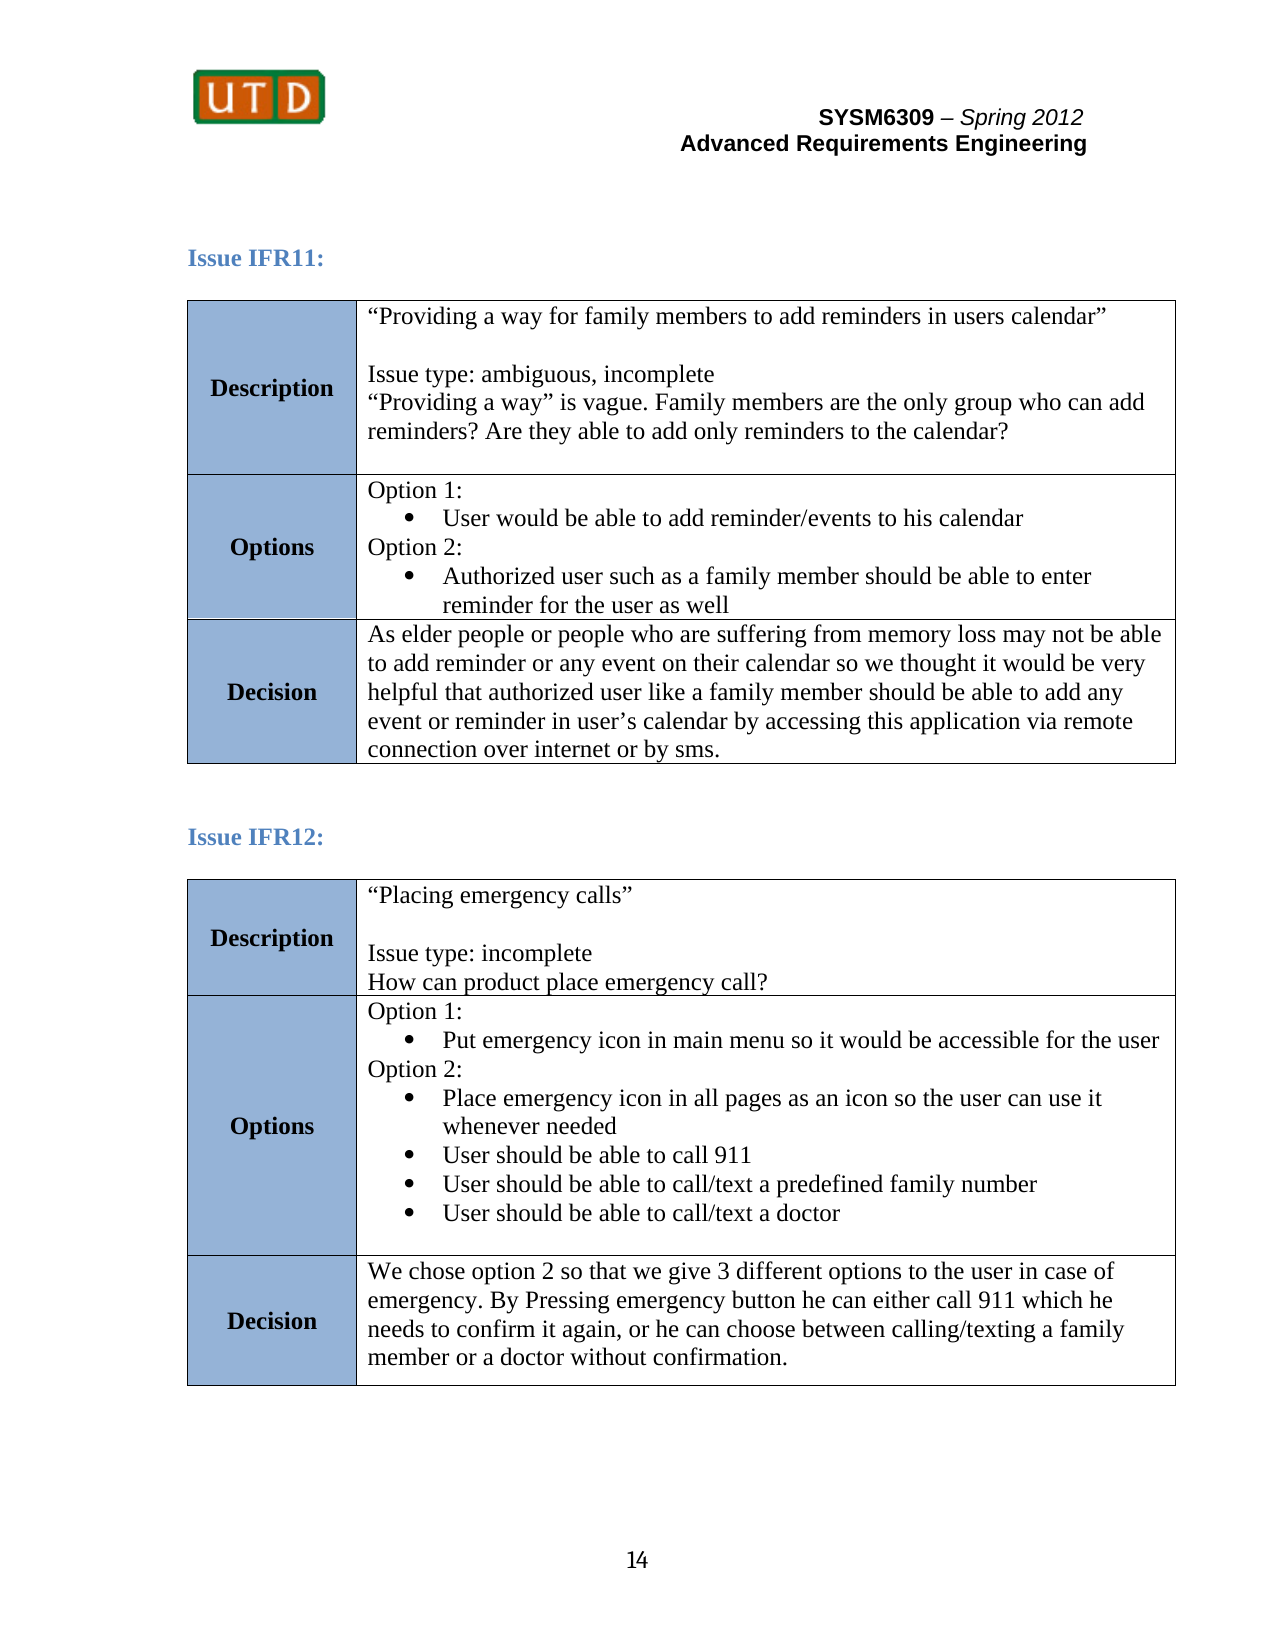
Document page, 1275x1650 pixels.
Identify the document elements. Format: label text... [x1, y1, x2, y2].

table_header Description [188, 301, 356, 474]
table_cell Option 1: User would be able to add reminder/events to his calendar Option 2: Authorized user such as a family member should be able to enter reminder for the user as well [357, 475, 1175, 618]
text Issue IFR12: [187, 822, 1087, 851]
table_cell Decision [188, 1256, 356, 1385]
table_cell Option 1: Put emergency icon in main menu so it would be accessible for the user Option 2: Place emergency icon in all pages as an icon so the user can use it whenever needed User should be able to call 911 User should be able to call/text a predefined family number User should be able to call/text a doctor [357, 996, 1175, 1255]
table_cell Decision [188, 620, 356, 763]
picture [192, 67, 330, 126]
table_header “Providing a way for family members to add reminders in users calendar” Issue type: ambiguous, incomplete “Providing a way” is vague. Family members are the only group who can add reminders? Are they able to add only reminders to the calendar? [357, 301, 1175, 474]
text Issue IFR11: [187, 243, 1087, 271]
table_cell As elder people or people who are suffering from memory loss may not be able to add reminder or any event on their calendar so we thought it would be very helpful that authorized user like a family member should be able to add any event or reminder in user’s calendar by accessing this application via remote connection over internet or by sms. [357, 620, 1175, 763]
table_header Description [188, 880, 356, 995]
table_cell Options [188, 996, 356, 1255]
table_header “Placing emergency calls” Issue type: incomplete How can product place emergency call? [357, 880, 1175, 995]
table_cell Options [188, 475, 356, 618]
table_cell We chose option 2 so that we give 3 different options to the user in case of emergency. By Pressing emergency button he can either call 911 which he needs to confirm it again, or he can choose between calling/texting a family member or a doctor without confirmation. [357, 1256, 1175, 1385]
